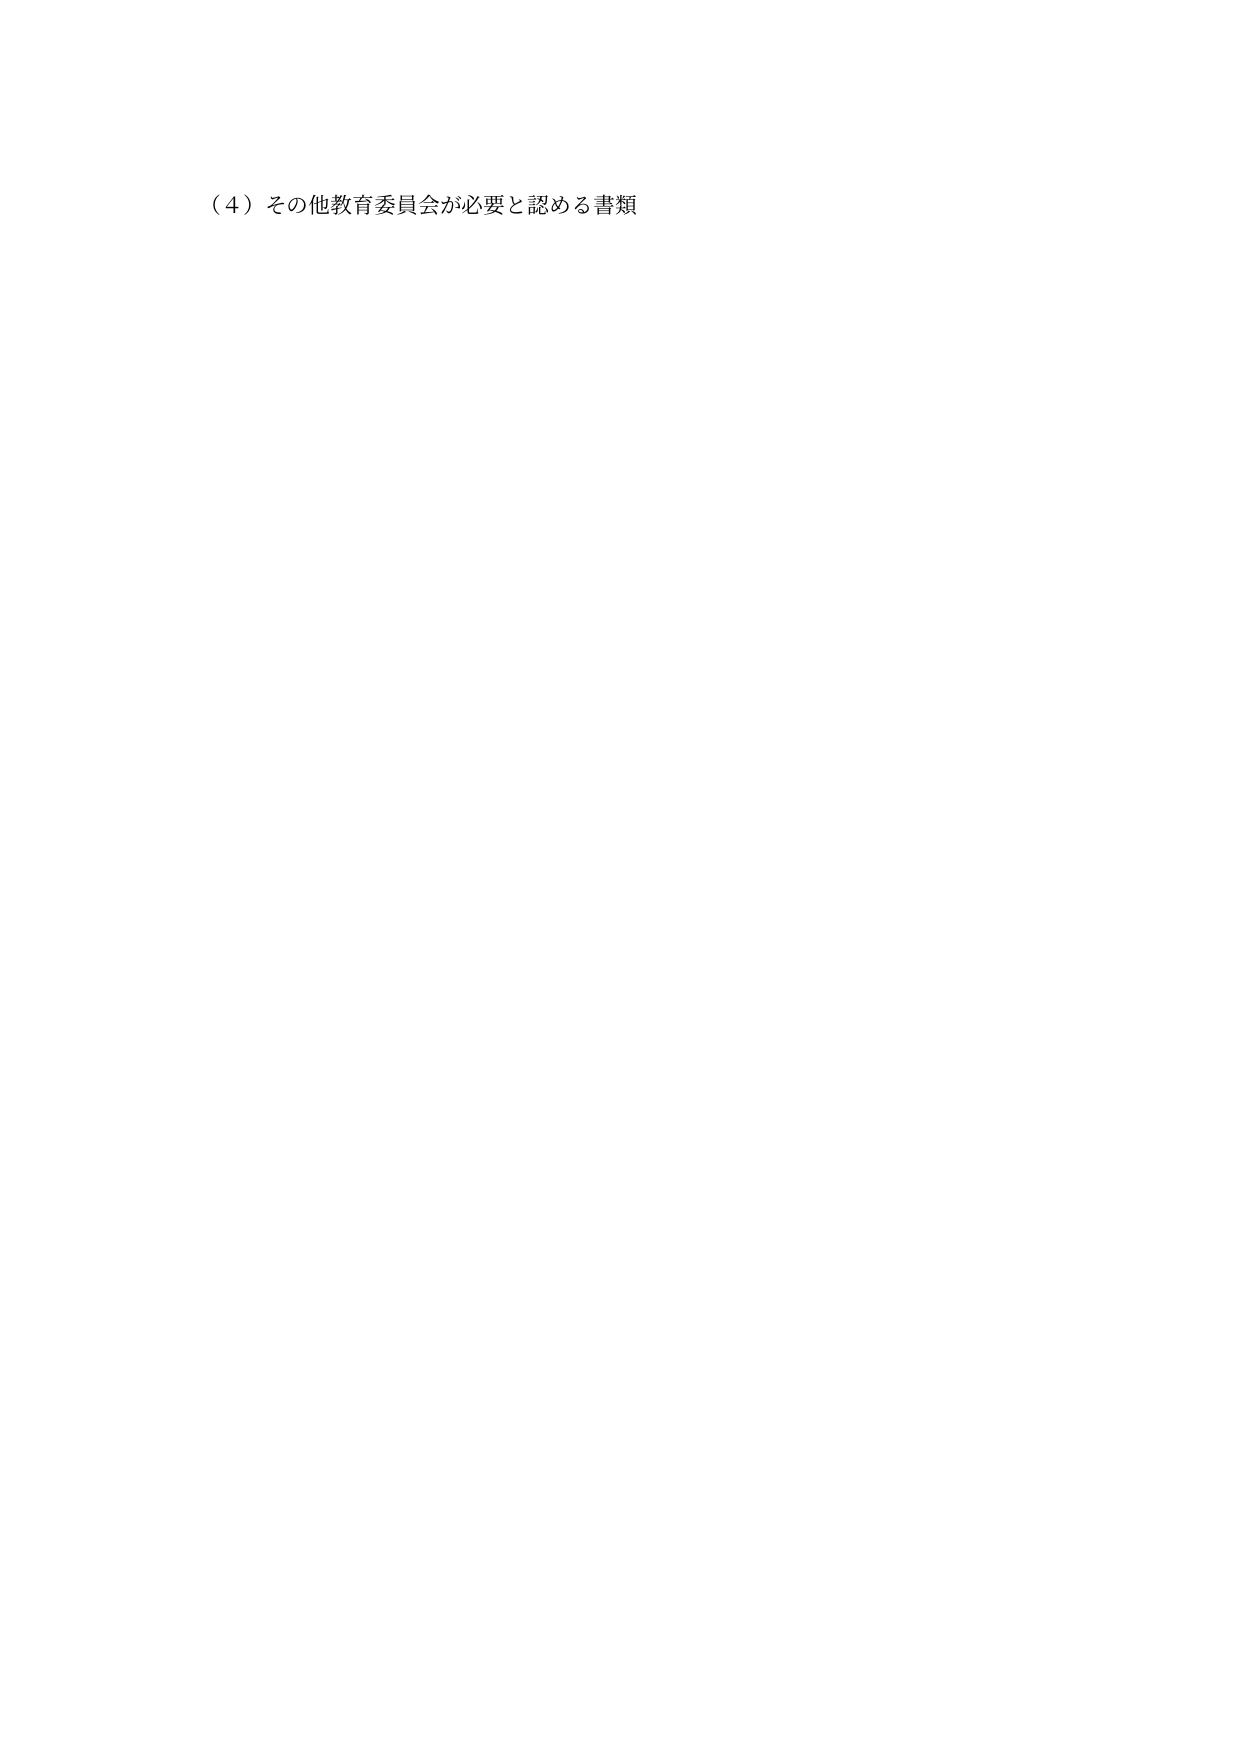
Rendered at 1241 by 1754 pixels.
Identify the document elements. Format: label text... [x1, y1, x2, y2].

text （４）その他教育委員会が必要と認める書類 [199, 184, 1063, 224]
